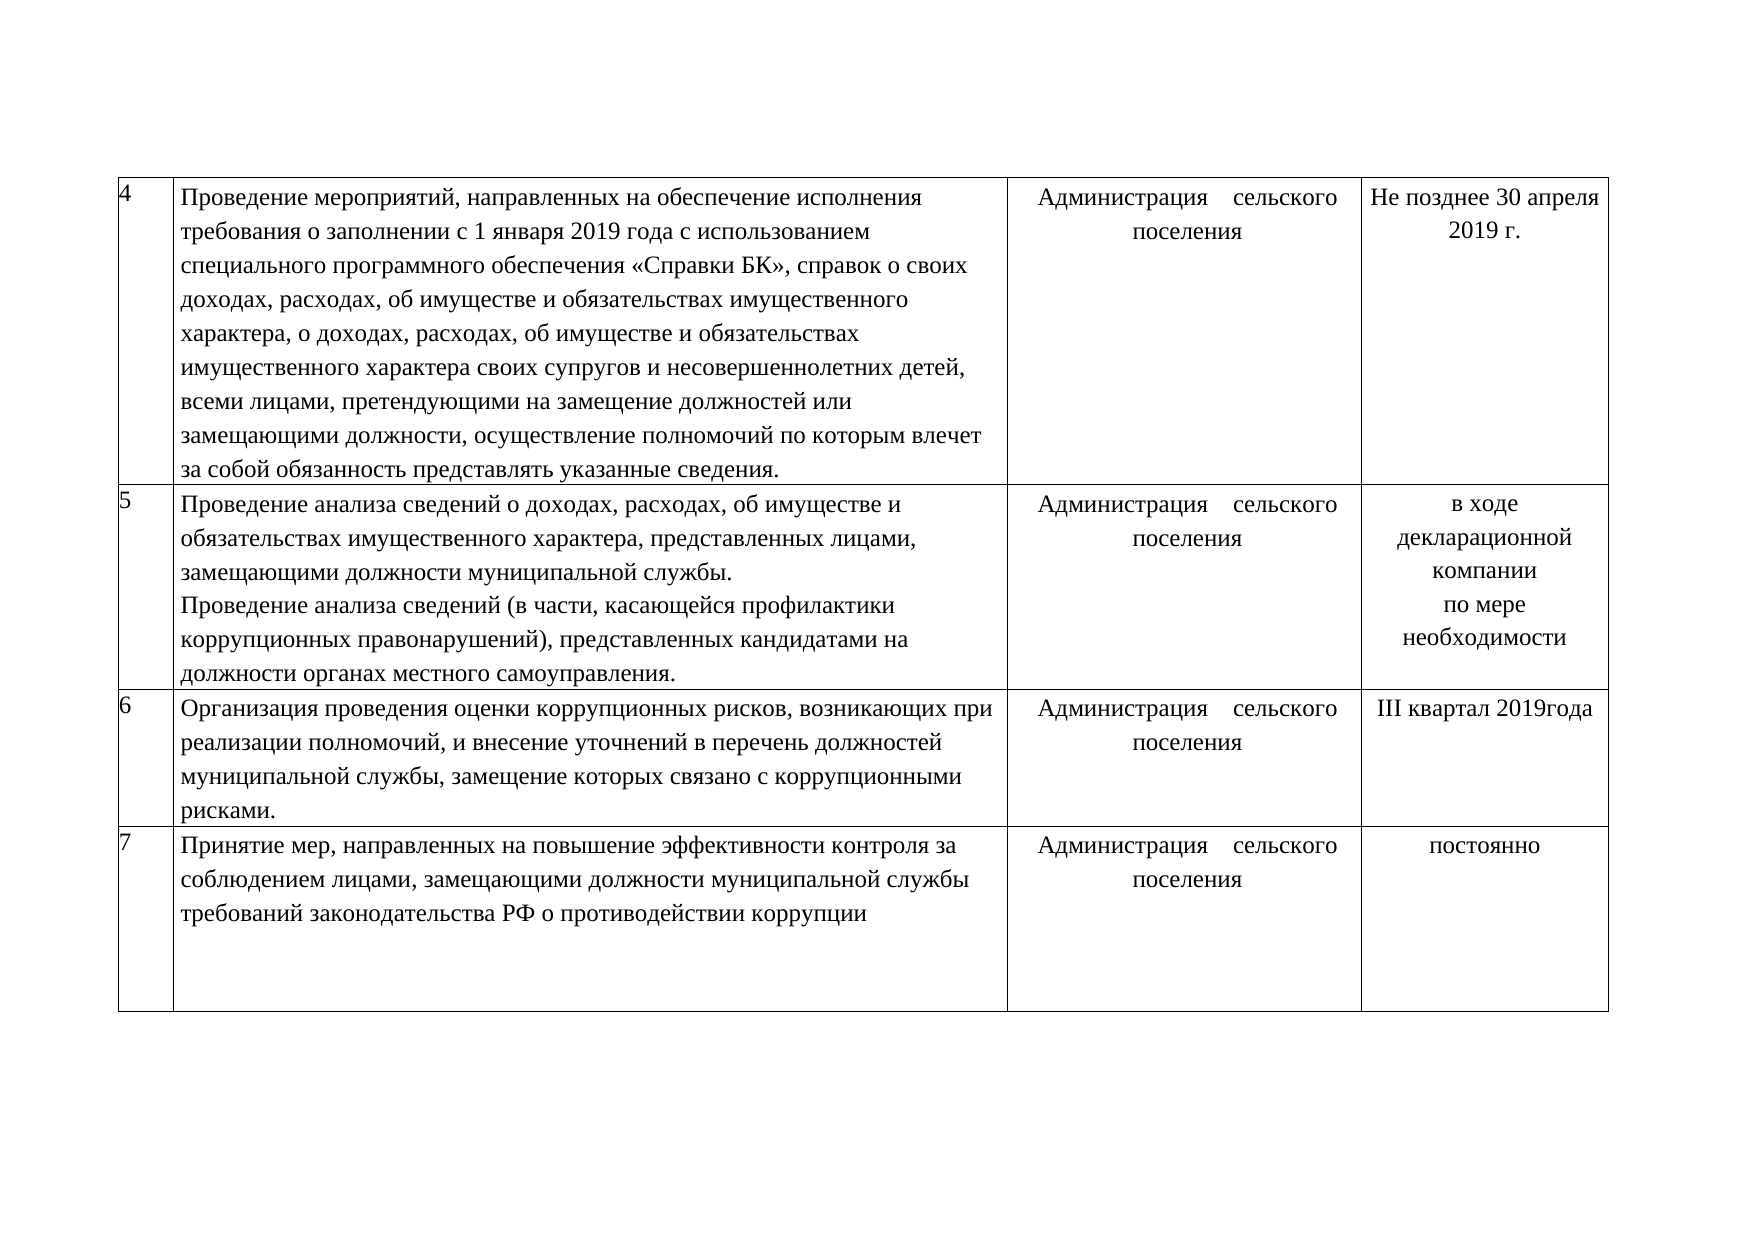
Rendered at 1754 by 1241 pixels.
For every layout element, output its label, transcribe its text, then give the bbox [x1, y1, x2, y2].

table_cell Принятие мер, направленных на повышение эффективности контроля за соблюдением лицами, замещающими должности муниципальной службы требований законодательства РФ о противодействии коррупции [174, 827, 1007, 1011]
table_cell в ходе декларационной компании по мере необходимости [1362, 485, 1608, 689]
table_cell Проведение мероприятий, направленных на обеспечение исполнения требования о заполнении с 1 января 2019 года с использованием специального программного обеспечения «Справки БК», справок о своих доходах, расходах, об имуществе и обязательствах имущественного характера, о доходах, расходах, об имуществе и обязательствах имущественного характера своих супругов и несовершеннолетних детей, всеми лицами, претендующими на замещение должностей или замещающими должности, осуществление полномочий по которым влечет за собой обязанность представлять указанные сведения. [174, 178, 1007, 484]
table_cell Не позднее 30 апреля 2019 г. [1362, 178, 1608, 484]
table_cell 4 [119, 178, 173, 484]
table_cell 7 [119, 827, 173, 1011]
table_cell III квартал 2019года [1362, 690, 1608, 826]
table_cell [1008, 178, 1361, 484]
table_cell Администрация сельского поселения [1008, 690, 1361, 826]
table_cell Администрация сельского поселения [1008, 485, 1361, 689]
table_cell 6 [119, 690, 173, 826]
table_cell постоянно [1362, 827, 1608, 1011]
table_cell Администрация сельского поселения [1008, 827, 1361, 1011]
table_cell Организация проведения оценки коррупционных рисков, возникающих при реализации полномочий, и внесение уточнений в перечень должностей муниципальной службы, замещение которых связано с коррупционными рисками. [174, 690, 1007, 826]
table_cell Проведение анализа сведений о доходах, расходах, об имуществе и обязательствах имущественного характера, представленных лицами, замещающими должности муниципальной службы. Проведение анализа сведений (в части, касающейся профилактики коррупционных правонарушений), представленных кандидатами на должности органах местного самоуправления. [174, 485, 1007, 689]
table_cell 5 [119, 485, 173, 689]
